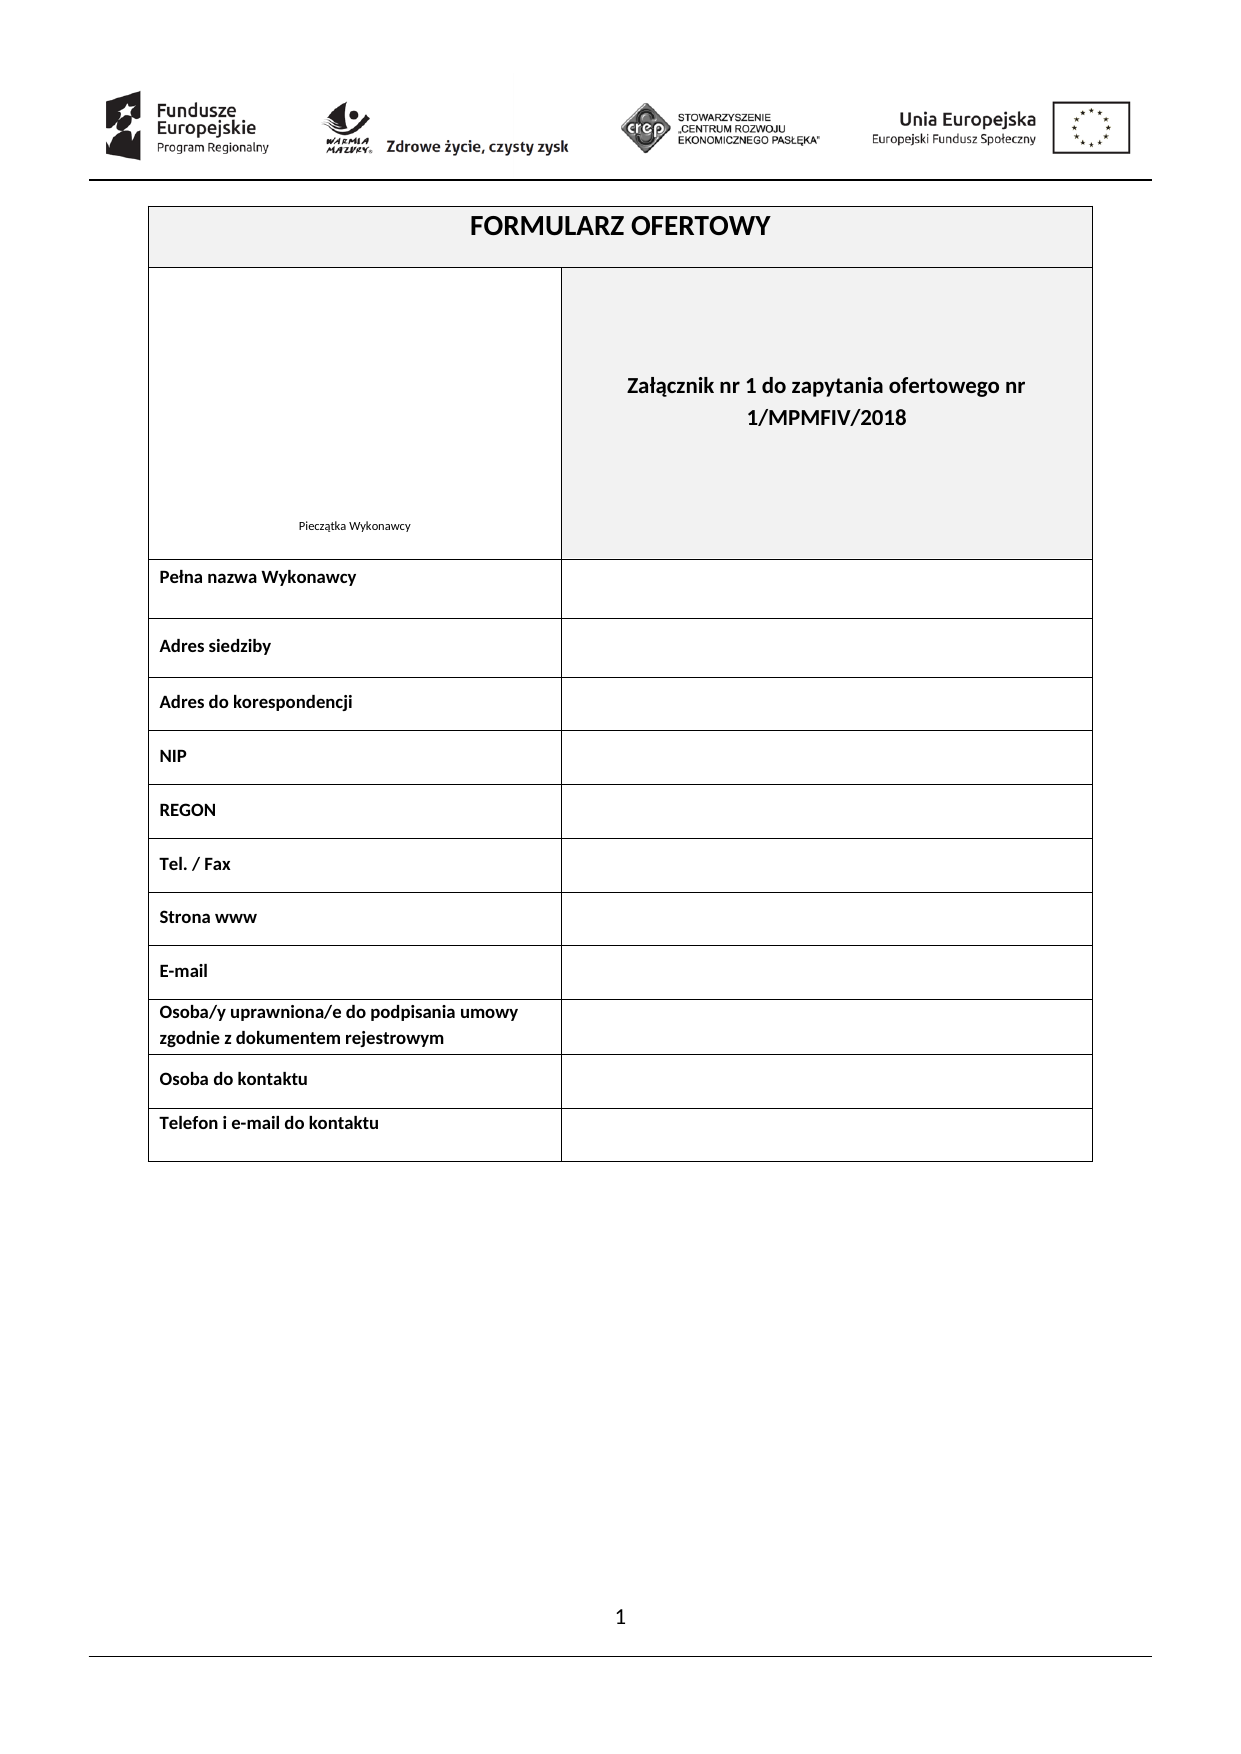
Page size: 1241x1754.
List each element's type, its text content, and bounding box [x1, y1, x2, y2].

table_header FORMULARZ OFERTOWY [149, 207, 1092, 267]
table_cell [562, 1109, 1092, 1161]
table_cell [562, 946, 1092, 999]
table_cell Osoba/y uprawniona/e do podpisania umowy zgodnie z dokumentem rejestrowym [149, 1000, 561, 1054]
table_cell [562, 785, 1092, 838]
table_cell NIP [149, 731, 561, 784]
table_cell [562, 893, 1092, 945]
table_cell Strona www [149, 893, 561, 945]
table_cell [562, 839, 1092, 892]
table_cell Adres siedziby [149, 619, 561, 677]
table_cell Pełna nazwa Wykonawcy [149, 560, 561, 618]
table_cell Załącznik nr 1 do zapytania ofertowego nr 1/MPMFIV/2018 [562, 268, 1092, 558]
table_cell Adres do korespondencji [149, 678, 561, 730]
table_cell REGON [149, 785, 561, 838]
table_cell [562, 1055, 1092, 1107]
table_cell [562, 678, 1092, 730]
picture [88, 73, 1147, 178]
table_cell E-mail [149, 946, 561, 999]
table_cell [562, 560, 1092, 618]
table_cell Osoba do kontaktu [149, 1055, 561, 1107]
table_cell [562, 619, 1092, 677]
table_cell Telefon i e-mail do kontaktu [149, 1109, 561, 1161]
table_cell Tel. / Fax [149, 839, 561, 892]
table_cell [562, 1000, 1092, 1054]
table_cell Pieczątka Wykonawcy [149, 268, 561, 558]
table_cell [562, 731, 1092, 784]
